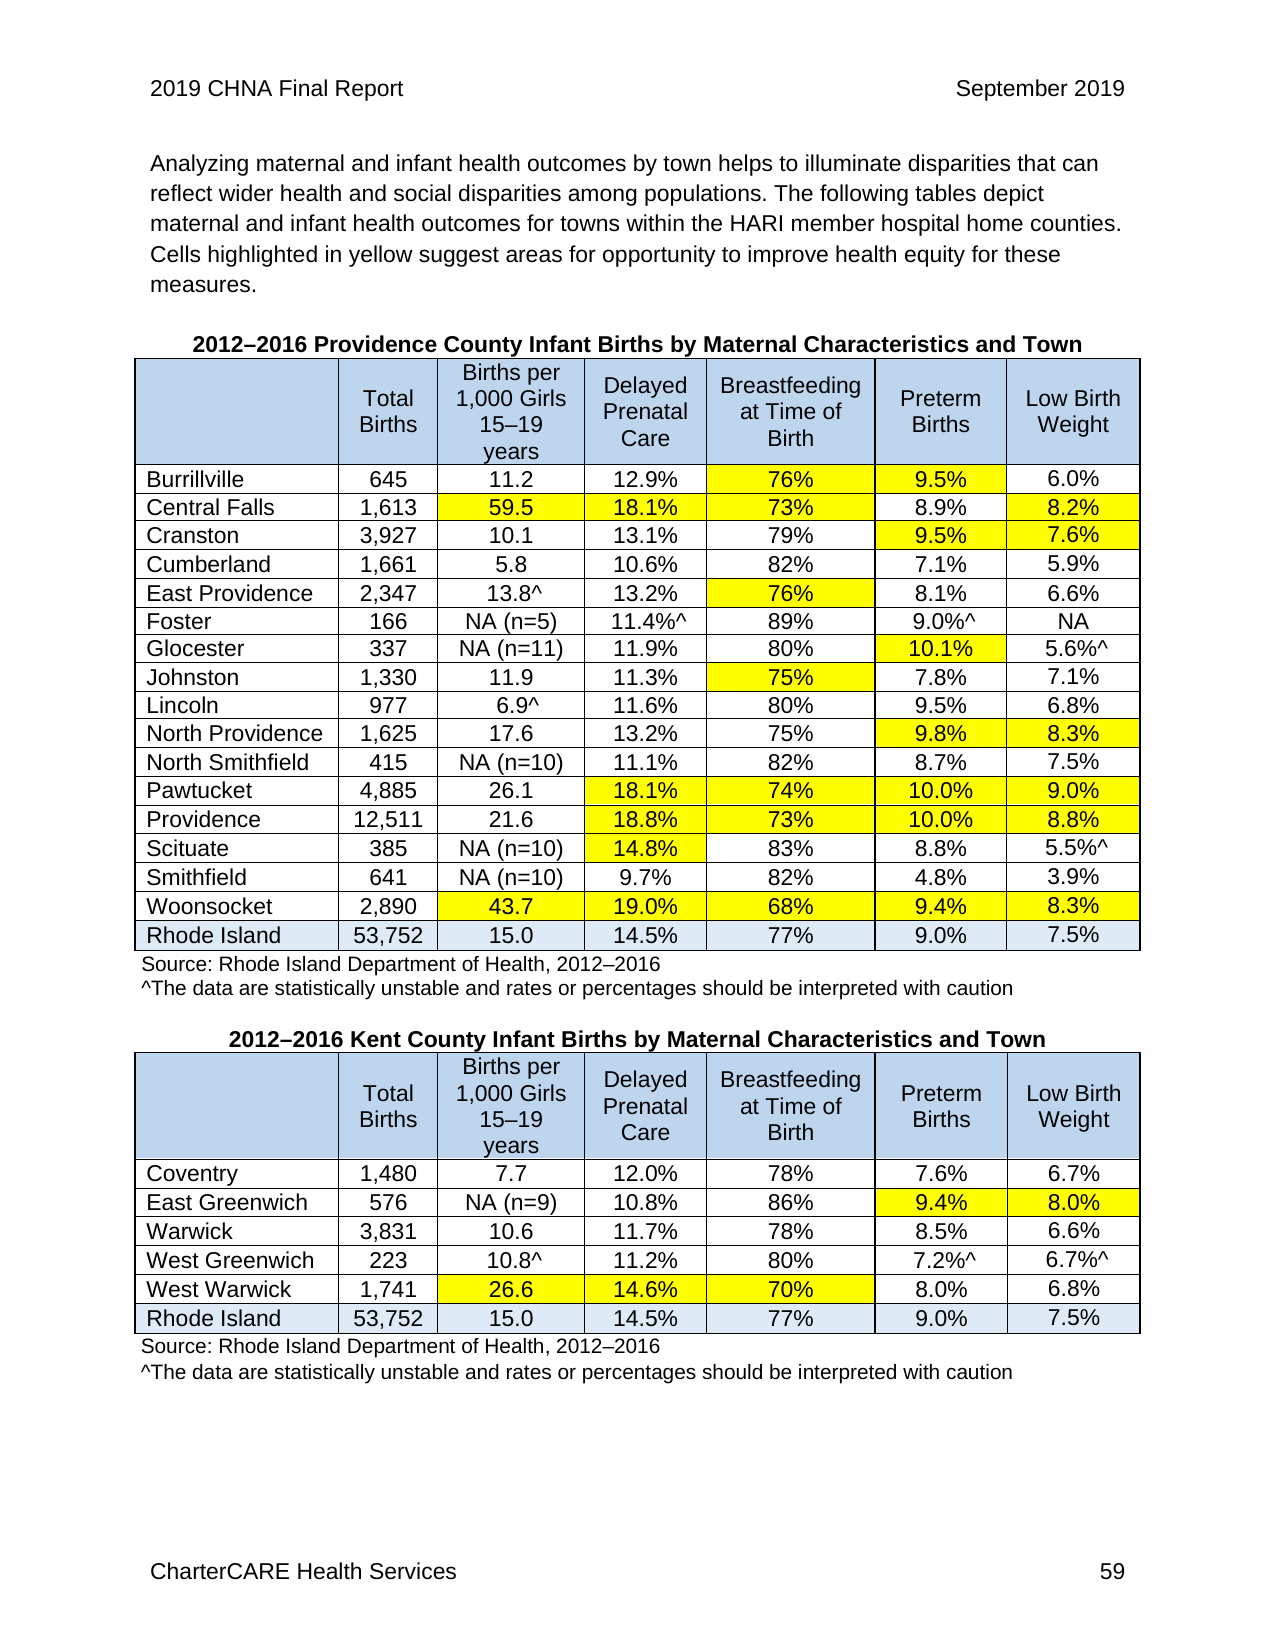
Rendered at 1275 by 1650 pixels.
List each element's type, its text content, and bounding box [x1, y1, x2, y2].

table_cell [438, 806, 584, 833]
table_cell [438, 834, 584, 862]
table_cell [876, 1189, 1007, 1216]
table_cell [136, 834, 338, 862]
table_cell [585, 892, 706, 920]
text Source: Rhode Island Department of Health, 2012–2016 [141, 1334, 1125, 1358]
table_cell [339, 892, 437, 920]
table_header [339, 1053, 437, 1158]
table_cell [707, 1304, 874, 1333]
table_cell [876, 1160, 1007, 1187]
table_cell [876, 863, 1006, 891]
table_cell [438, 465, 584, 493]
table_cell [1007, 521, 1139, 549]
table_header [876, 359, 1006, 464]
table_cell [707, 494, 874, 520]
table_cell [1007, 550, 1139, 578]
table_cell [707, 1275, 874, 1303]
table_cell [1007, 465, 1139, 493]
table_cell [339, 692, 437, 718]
text 2012–2016 Kent County Infant Births by Maternal Characteristics and Town [150, 1026, 1125, 1052]
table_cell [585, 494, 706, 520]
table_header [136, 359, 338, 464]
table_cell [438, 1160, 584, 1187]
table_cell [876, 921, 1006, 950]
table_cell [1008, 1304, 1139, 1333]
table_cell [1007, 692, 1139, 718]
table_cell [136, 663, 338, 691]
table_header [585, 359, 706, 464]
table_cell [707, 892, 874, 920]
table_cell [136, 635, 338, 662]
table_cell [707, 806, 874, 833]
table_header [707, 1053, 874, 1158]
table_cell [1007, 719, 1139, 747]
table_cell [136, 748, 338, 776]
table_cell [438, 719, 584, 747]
text 2012–2016 Providence County Infant Births by Maternal Characteristics and Town [150, 331, 1125, 358]
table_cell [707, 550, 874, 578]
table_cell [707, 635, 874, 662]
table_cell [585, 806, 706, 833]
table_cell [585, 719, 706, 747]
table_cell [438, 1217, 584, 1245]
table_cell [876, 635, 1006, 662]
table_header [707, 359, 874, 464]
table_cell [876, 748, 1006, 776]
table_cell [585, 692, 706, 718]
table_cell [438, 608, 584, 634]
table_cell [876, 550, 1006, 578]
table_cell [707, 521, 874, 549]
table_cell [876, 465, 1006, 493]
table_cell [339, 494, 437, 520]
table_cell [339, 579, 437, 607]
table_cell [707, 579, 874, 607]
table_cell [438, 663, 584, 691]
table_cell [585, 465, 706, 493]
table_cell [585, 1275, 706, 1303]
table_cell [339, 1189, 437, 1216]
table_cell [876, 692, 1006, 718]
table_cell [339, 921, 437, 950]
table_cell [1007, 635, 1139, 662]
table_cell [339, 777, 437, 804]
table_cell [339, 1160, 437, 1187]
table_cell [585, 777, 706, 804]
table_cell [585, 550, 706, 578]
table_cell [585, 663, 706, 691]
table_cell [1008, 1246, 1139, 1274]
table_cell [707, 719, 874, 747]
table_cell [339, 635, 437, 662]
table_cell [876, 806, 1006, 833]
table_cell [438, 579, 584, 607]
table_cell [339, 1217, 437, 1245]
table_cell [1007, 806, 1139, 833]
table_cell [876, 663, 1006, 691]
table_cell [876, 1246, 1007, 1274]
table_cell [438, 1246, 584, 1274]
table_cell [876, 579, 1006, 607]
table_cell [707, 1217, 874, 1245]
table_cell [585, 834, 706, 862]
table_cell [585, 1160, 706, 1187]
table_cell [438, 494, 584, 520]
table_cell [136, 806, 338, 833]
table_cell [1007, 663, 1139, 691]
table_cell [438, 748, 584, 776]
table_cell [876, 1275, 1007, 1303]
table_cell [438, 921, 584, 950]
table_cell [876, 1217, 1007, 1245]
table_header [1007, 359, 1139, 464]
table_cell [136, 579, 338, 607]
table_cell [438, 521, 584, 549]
text Analyzing maternal and infant health outcomes by town helps to illuminate disparities that can reflect wider health and social disparities among populations. The following tables depict maternal and infant health outcomes for towns within the HARI member hospital home counties. Cells highlighted in yellow suggest areas for opportunity to improve health equity for these measures. [150, 150, 1125, 297]
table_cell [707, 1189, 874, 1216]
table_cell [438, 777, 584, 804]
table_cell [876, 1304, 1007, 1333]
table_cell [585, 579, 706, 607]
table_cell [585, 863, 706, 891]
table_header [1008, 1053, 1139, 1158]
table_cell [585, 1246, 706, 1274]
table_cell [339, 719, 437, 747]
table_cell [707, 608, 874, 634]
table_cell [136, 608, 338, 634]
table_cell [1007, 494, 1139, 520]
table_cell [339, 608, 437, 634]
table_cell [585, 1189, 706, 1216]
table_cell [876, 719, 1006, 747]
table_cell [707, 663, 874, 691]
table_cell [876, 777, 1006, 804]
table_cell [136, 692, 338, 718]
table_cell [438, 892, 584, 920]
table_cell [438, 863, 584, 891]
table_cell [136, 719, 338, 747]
text ^The data are statistically unstable and rates or percentages should be interpreted with caution [141, 975, 1125, 999]
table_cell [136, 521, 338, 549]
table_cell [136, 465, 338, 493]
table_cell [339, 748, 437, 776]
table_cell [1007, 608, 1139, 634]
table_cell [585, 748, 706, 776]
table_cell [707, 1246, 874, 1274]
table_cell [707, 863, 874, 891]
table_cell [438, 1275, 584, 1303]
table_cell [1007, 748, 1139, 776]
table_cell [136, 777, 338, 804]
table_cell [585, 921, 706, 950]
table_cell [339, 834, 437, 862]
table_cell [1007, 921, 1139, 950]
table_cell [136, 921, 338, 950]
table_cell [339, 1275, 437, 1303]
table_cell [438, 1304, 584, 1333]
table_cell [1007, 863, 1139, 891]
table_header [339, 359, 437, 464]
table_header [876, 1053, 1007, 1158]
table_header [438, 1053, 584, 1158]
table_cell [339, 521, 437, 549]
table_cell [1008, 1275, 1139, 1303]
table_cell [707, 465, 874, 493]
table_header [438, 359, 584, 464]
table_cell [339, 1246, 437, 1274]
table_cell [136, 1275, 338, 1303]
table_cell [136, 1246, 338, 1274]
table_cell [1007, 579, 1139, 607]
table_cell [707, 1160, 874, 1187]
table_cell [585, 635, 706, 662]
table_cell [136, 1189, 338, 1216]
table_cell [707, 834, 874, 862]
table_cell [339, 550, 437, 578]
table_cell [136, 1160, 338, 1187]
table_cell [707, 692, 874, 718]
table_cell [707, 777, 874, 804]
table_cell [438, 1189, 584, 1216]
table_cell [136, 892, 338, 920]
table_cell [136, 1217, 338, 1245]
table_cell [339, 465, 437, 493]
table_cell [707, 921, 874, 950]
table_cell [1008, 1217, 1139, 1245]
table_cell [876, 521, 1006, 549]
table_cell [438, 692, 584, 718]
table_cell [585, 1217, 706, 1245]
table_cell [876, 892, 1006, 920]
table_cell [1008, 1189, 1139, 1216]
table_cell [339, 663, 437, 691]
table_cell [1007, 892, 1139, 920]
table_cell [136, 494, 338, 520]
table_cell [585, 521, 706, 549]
text ^The data are statistically unstable and rates or percentages should be interpreted with caution [141, 1360, 1125, 1384]
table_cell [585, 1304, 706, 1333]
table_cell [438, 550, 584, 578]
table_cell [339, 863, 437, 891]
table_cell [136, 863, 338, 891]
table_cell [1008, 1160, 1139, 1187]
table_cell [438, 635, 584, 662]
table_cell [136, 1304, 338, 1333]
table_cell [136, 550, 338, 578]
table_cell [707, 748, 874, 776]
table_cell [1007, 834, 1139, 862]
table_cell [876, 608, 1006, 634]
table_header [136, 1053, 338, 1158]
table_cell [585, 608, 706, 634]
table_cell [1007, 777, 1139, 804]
text Source: Rhode Island Department of Health, 2012–2016 [141, 951, 1125, 975]
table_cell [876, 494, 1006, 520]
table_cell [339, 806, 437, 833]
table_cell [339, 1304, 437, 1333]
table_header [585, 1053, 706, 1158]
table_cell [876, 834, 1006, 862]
